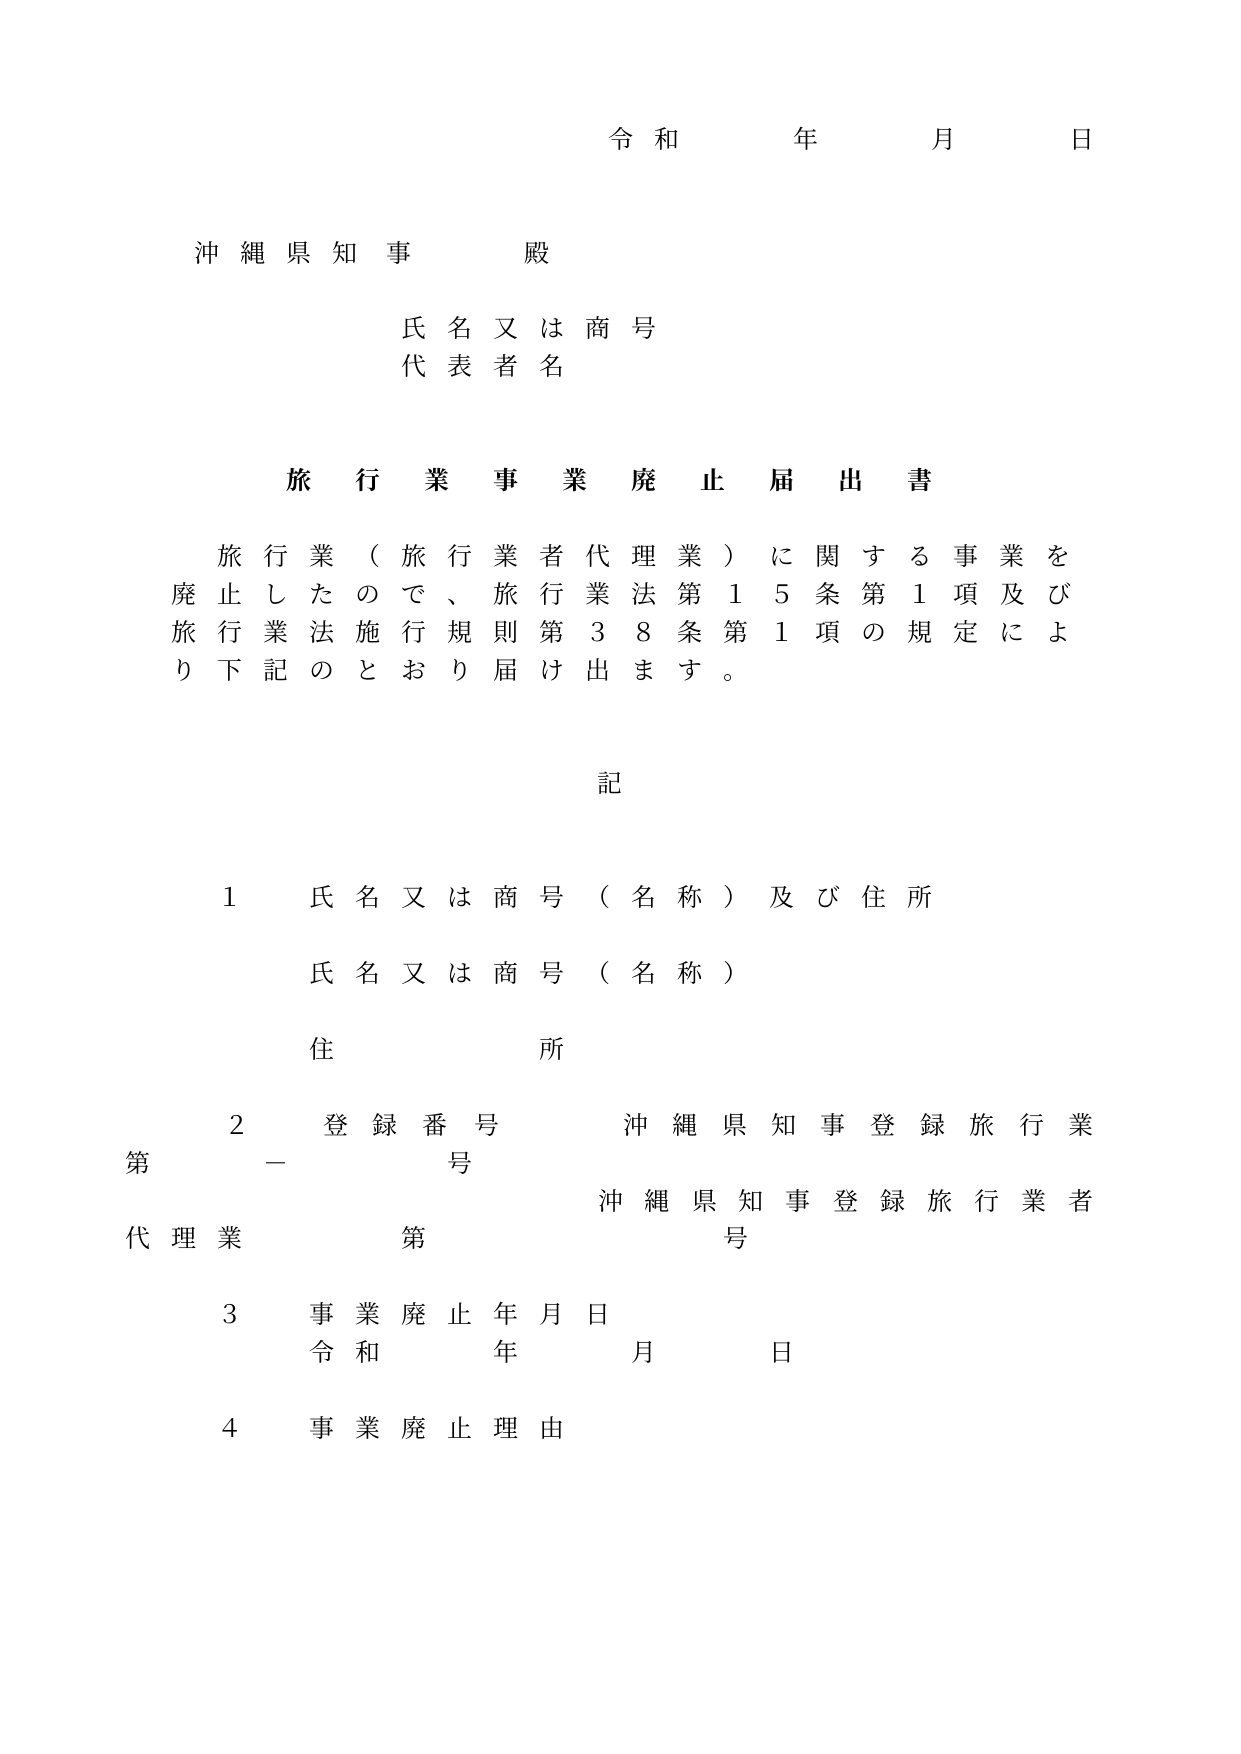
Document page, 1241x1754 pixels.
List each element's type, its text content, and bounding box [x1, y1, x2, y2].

text ３ 事業廃止年月日 [125, 1294, 1115, 1332]
text 代表者名 [125, 346, 1115, 384]
text ４ 事業廃止理由 [125, 1408, 1115, 1446]
text 令和 年 月 日 [125, 119, 1115, 157]
text 氏名又は商号（名称） [125, 953, 1115, 991]
text １ 氏名又は商号（名称）及び住所 [125, 877, 1115, 915]
text 旅 行 業 事 業 廃 止 届 出 書 [125, 460, 1115, 498]
text 氏名又は商号 [125, 308, 1115, 346]
text 沖縄県知事 殿 [171, 232, 1115, 270]
text ２ 登録番号 沖縄県知事登録旅行業者代理業 第 号 [125, 1180, 1115, 1256]
text ２ 登録番号 沖縄県知事登録旅行業 第 － 号 [125, 1104, 1115, 1180]
text 住 所 [125, 1029, 1115, 1067]
text 旅行業（旅行業者代理業）に関する事業を廃止したので、旅行業法第１５条第１項及び旅行業法施行規則第３８条第１項の規定により下記のとおり届け出ます。 [125, 536, 1115, 687]
text 記 [125, 763, 1115, 801]
text 令和 年 月 日 [125, 1332, 1115, 1370]
